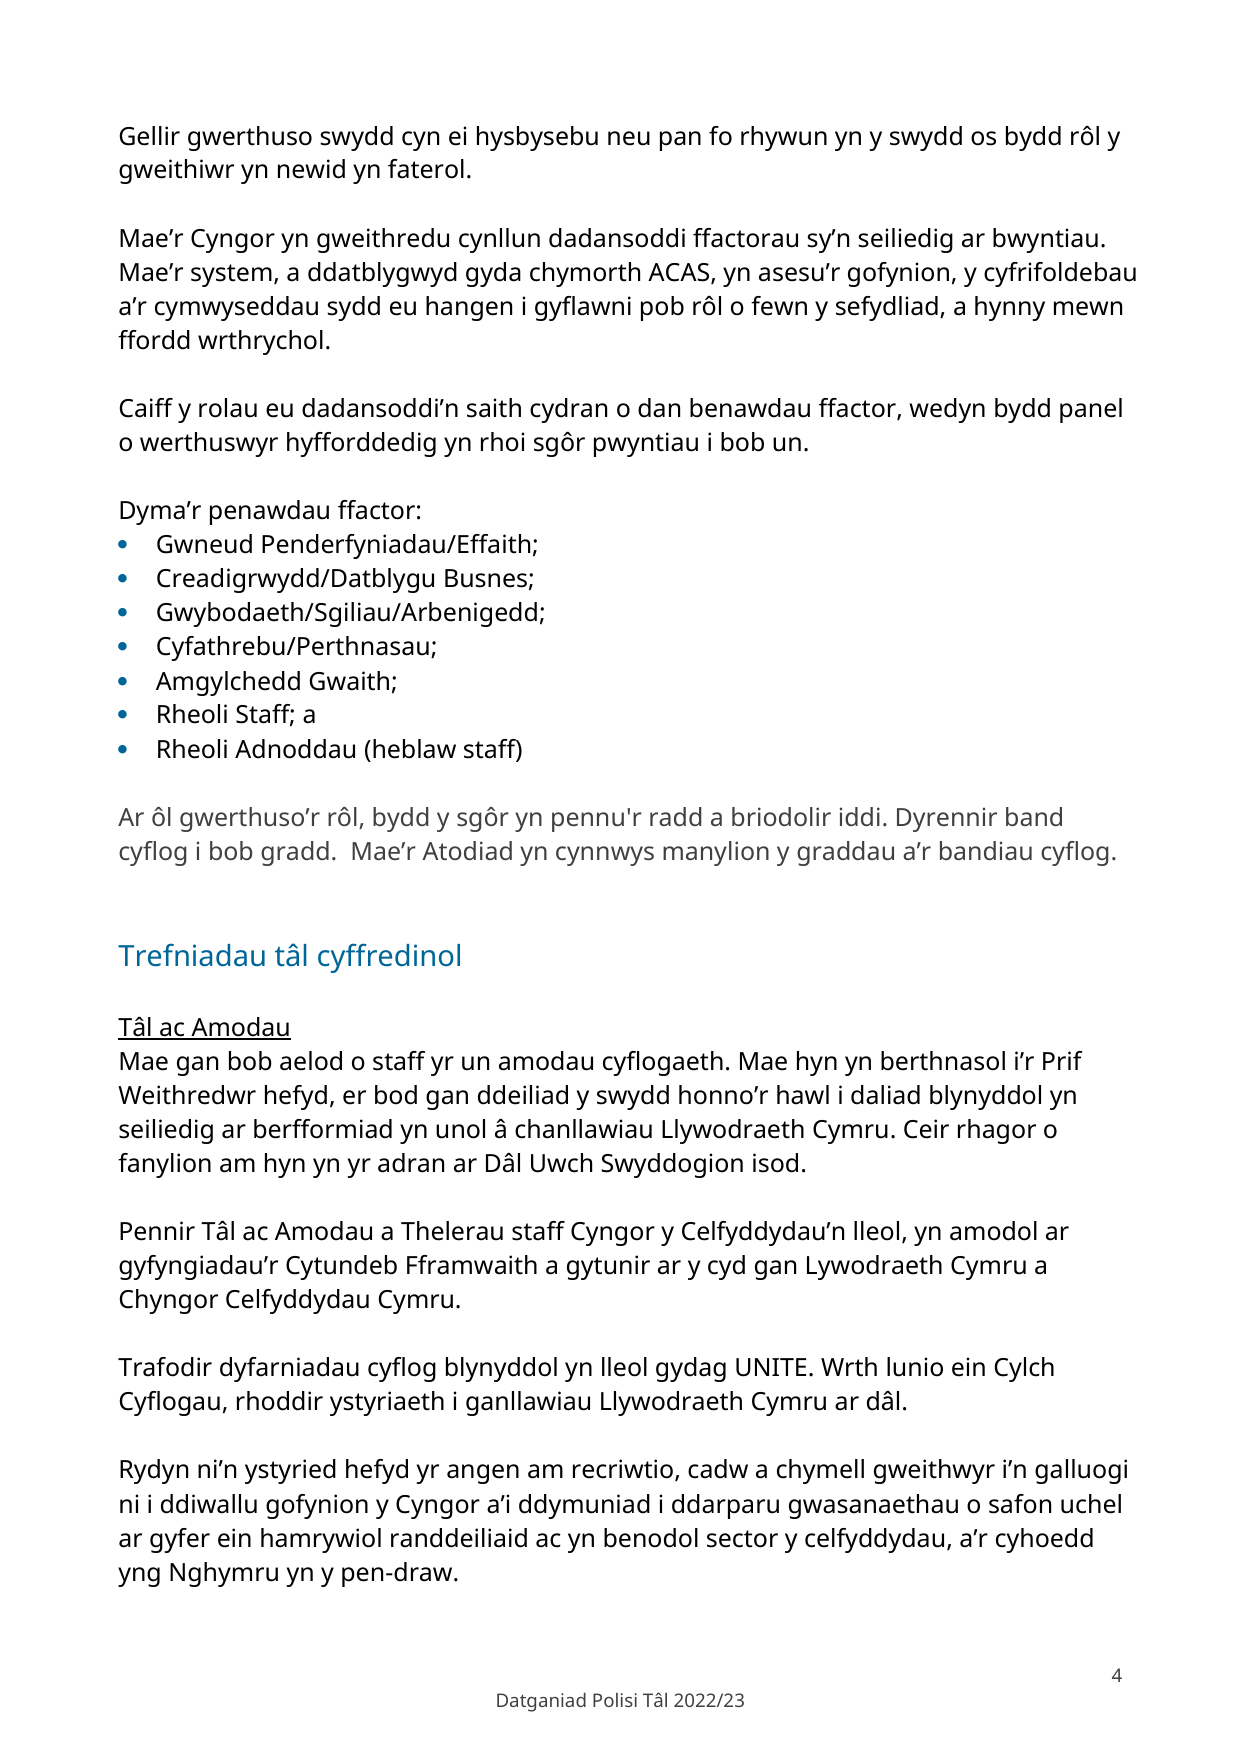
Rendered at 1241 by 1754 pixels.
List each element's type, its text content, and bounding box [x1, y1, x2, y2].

list Cyfathrebu/Perthnasau; [118, 629, 1142, 663]
text Rydyn ni’n ystyried hefyd yr angen am recriwtio, cadw a chymell gweithwyr i’n galluogi ni i ddiwallu gofynion y Cyngor a’i ddymuniad i ddarparu gwasanaethau o safon uchel ar gyfer ein hamrywiol randdeiliaid ac yn benodol sector y celfyddydau, a’r cyhoedd yng Nghymru yn y pen-draw. [118, 1452, 1142, 1588]
list Gwneud Penderfyniadau/Effaith; [118, 527, 1142, 561]
list Rheoli Adnoddau (heblaw staff) [118, 731, 1142, 765]
text Pennir Tâl ac Amodau a Thelerau staff Cyngor y Celfyddydau’n lleol, yn amodol ar gyfyngiadau’r Cytundeb Fframwaith a gytunir ar y cyd gan Lywodraeth Cymru a Chyngor Celfyddydau Cymru. [118, 1214, 1142, 1316]
list Amgylchedd Gwaith; [118, 663, 1142, 697]
text Dyma’r penawdau ffactor: [118, 493, 1142, 527]
text Ar ôl gwerthuso’r rôl, bydd y sgôr yn pennu'r radd a briodolir iddi. Dyrennir band cyflog i bob gradd. Mae’r Atodiad yn cynnwys manylion y graddau a’r bandiau cyflog. [118, 799, 1142, 867]
list Rheoli Staff; a [118, 697, 1142, 731]
text Tâl ac Amodau [118, 1009, 1142, 1043]
text Caiff y rolau eu dadansoddi’n saith cydran o dan benawdau ffactor, wedyn bydd panel o werthuswyr hyfforddedig yn rhoi sgôr pwyntiau i bob un. [118, 391, 1142, 459]
text Trafodir dyfarniadau cyflog blynyddol yn lleol gydag UNITE. Wrth lunio ein Cylch Cyflogau, rhoddir ystyriaeth i ganllawiau Llywodraeth Cymru ar dâl. [118, 1350, 1142, 1418]
list Gwybodaeth/Sgiliau/Arbenigedd; [118, 595, 1142, 629]
text Mae’r Cyngor yn gweithredu cynllun dadansoddi ffactorau sy’n seiliedig ar bwyntiau. Mae’r system, a ddatblygwyd gyda chymorth ACAS, yn asesu’r gofynion, y cyfrifoldebau a’r cymwyseddau sydd eu hangen i gyflawni pob rôl o fewn y sefydliad, a hynny mewn ffordd wrthrychol. [118, 220, 1142, 357]
text Trefniadau tâl cyffredinol [118, 936, 1142, 975]
text Mae gan bob aelod o staff yr un amodau cyflogaeth. Mae hyn yn berthnasol i’r Prif Weithredwr hefyd, er bod gan ddeiliad y swydd honno’r hawl i daliad blynyddol yn seiliedig ar berfformiad yn unol â chanllawiau Llywodraeth Cymru. Ceir rhagor o fanylion am hyn yn yr adran ar Dâl Uwch Swyddogion isod. [118, 1043, 1142, 1180]
list Creadigrwydd/Datblygu Busnes; [118, 561, 1142, 595]
text Gellir gwerthuso swydd cyn ei hysbysebu neu pan fo rhywun yn y swydd os bydd rôl y gweithiwr yn newid yn faterol. [118, 118, 1142, 186]
